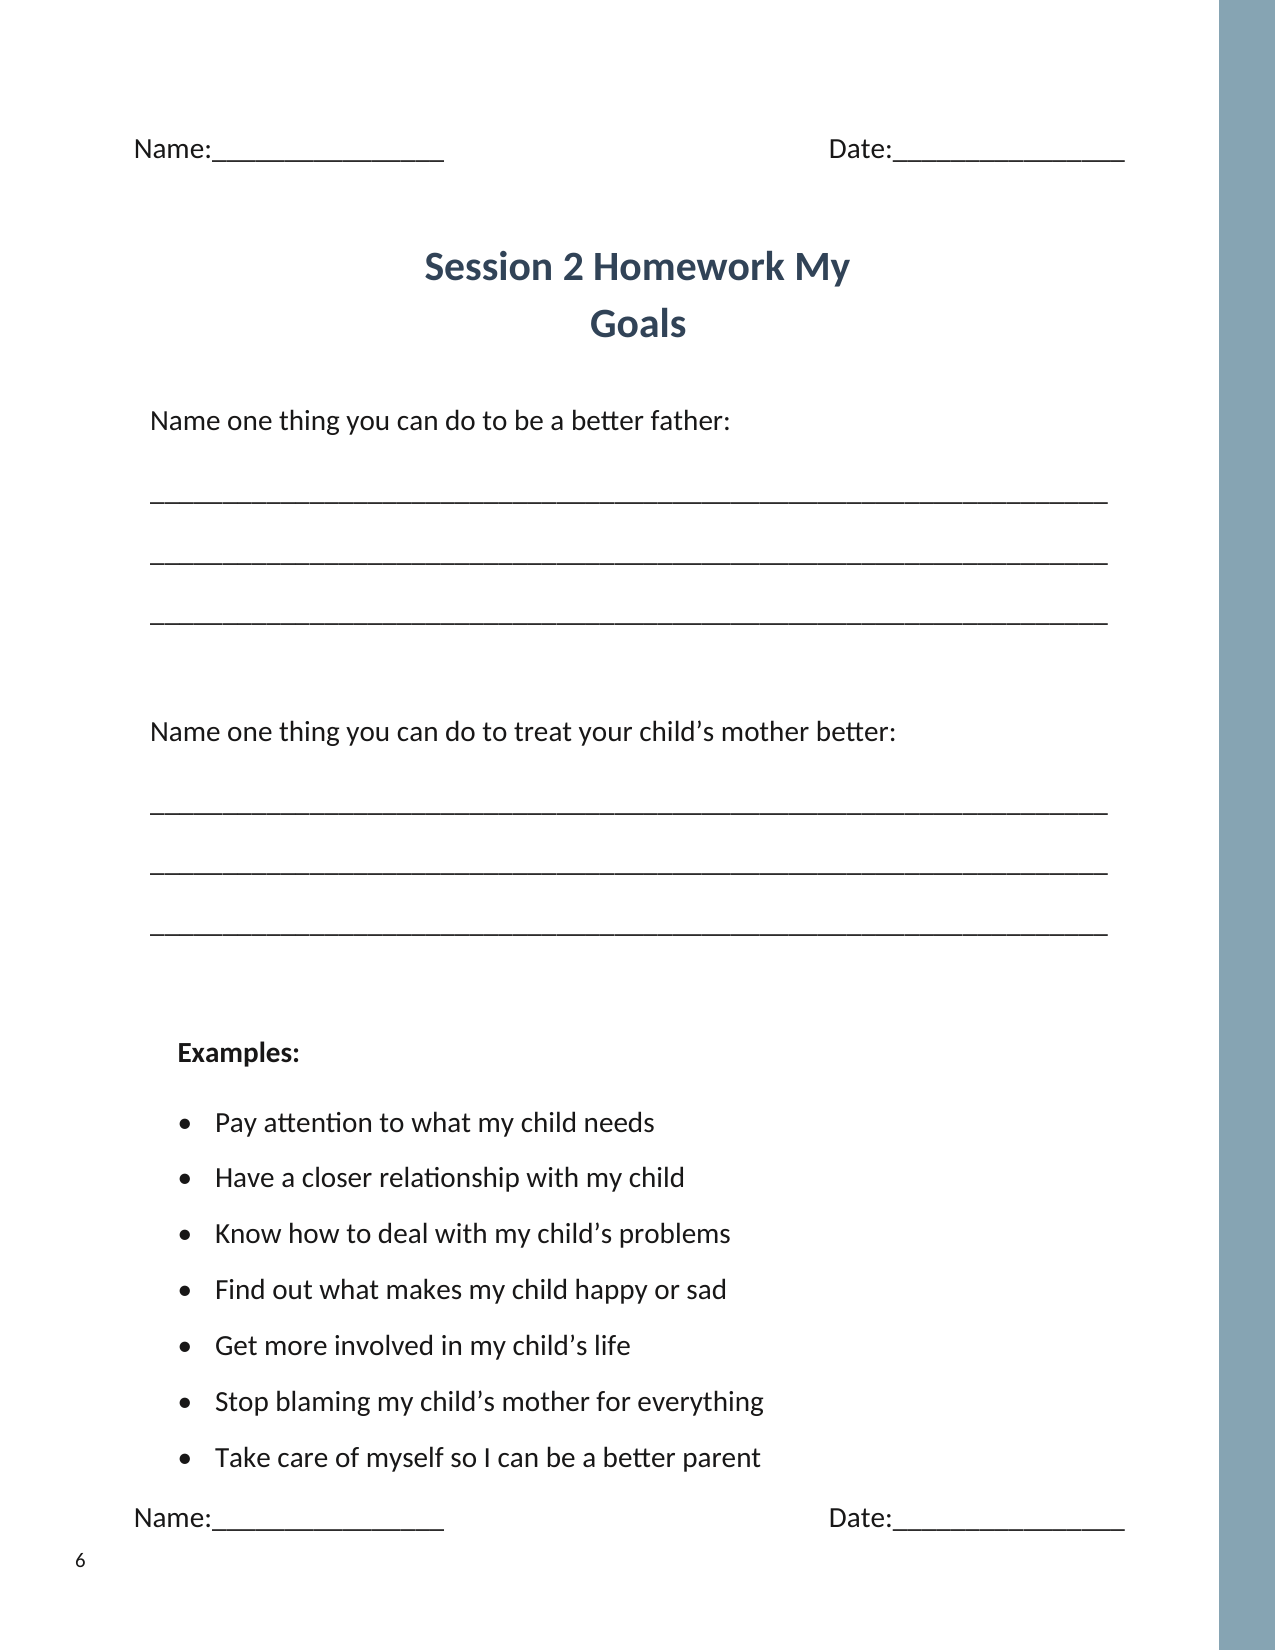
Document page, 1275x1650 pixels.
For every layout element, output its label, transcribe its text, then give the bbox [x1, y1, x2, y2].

text Examples: [177, 1034, 1125, 1069]
list Pay attention to what my child needs [177, 1104, 1125, 1139]
list Get more involved in my child’s life [177, 1327, 1125, 1363]
text Name one thing you can do to treat your child’s mother better: [150, 713, 1125, 749]
text __________________________________________________________________ [150, 783, 1125, 819]
text __________________________________________________________________ [150, 593, 1125, 629]
text __________________________________________________________________ [150, 904, 1125, 939]
text Name:________________ Date:________________ [133, 130, 1125, 166]
text Name one thing you can do to be a better father: [150, 402, 1125, 438]
list Know how to deal with my child’s problems [177, 1215, 1125, 1251]
text __________________________________________________________________ [150, 533, 1125, 568]
text __________________________________________________________________ [150, 472, 1125, 508]
list Take care of myself so I can be a better parent [177, 1439, 1125, 1474]
list Stop blaming my child’s mother for everything [177, 1383, 1125, 1418]
list Find out what makes my child happy or sad [177, 1271, 1125, 1307]
list Have a closer relationship with my child [177, 1159, 1125, 1195]
subtitle Session 2 Homework My Goals [412, 240, 863, 347]
text Name:________________ Date:________________ [133, 1499, 1125, 1535]
text __________________________________________________________________ [150, 843, 1125, 879]
